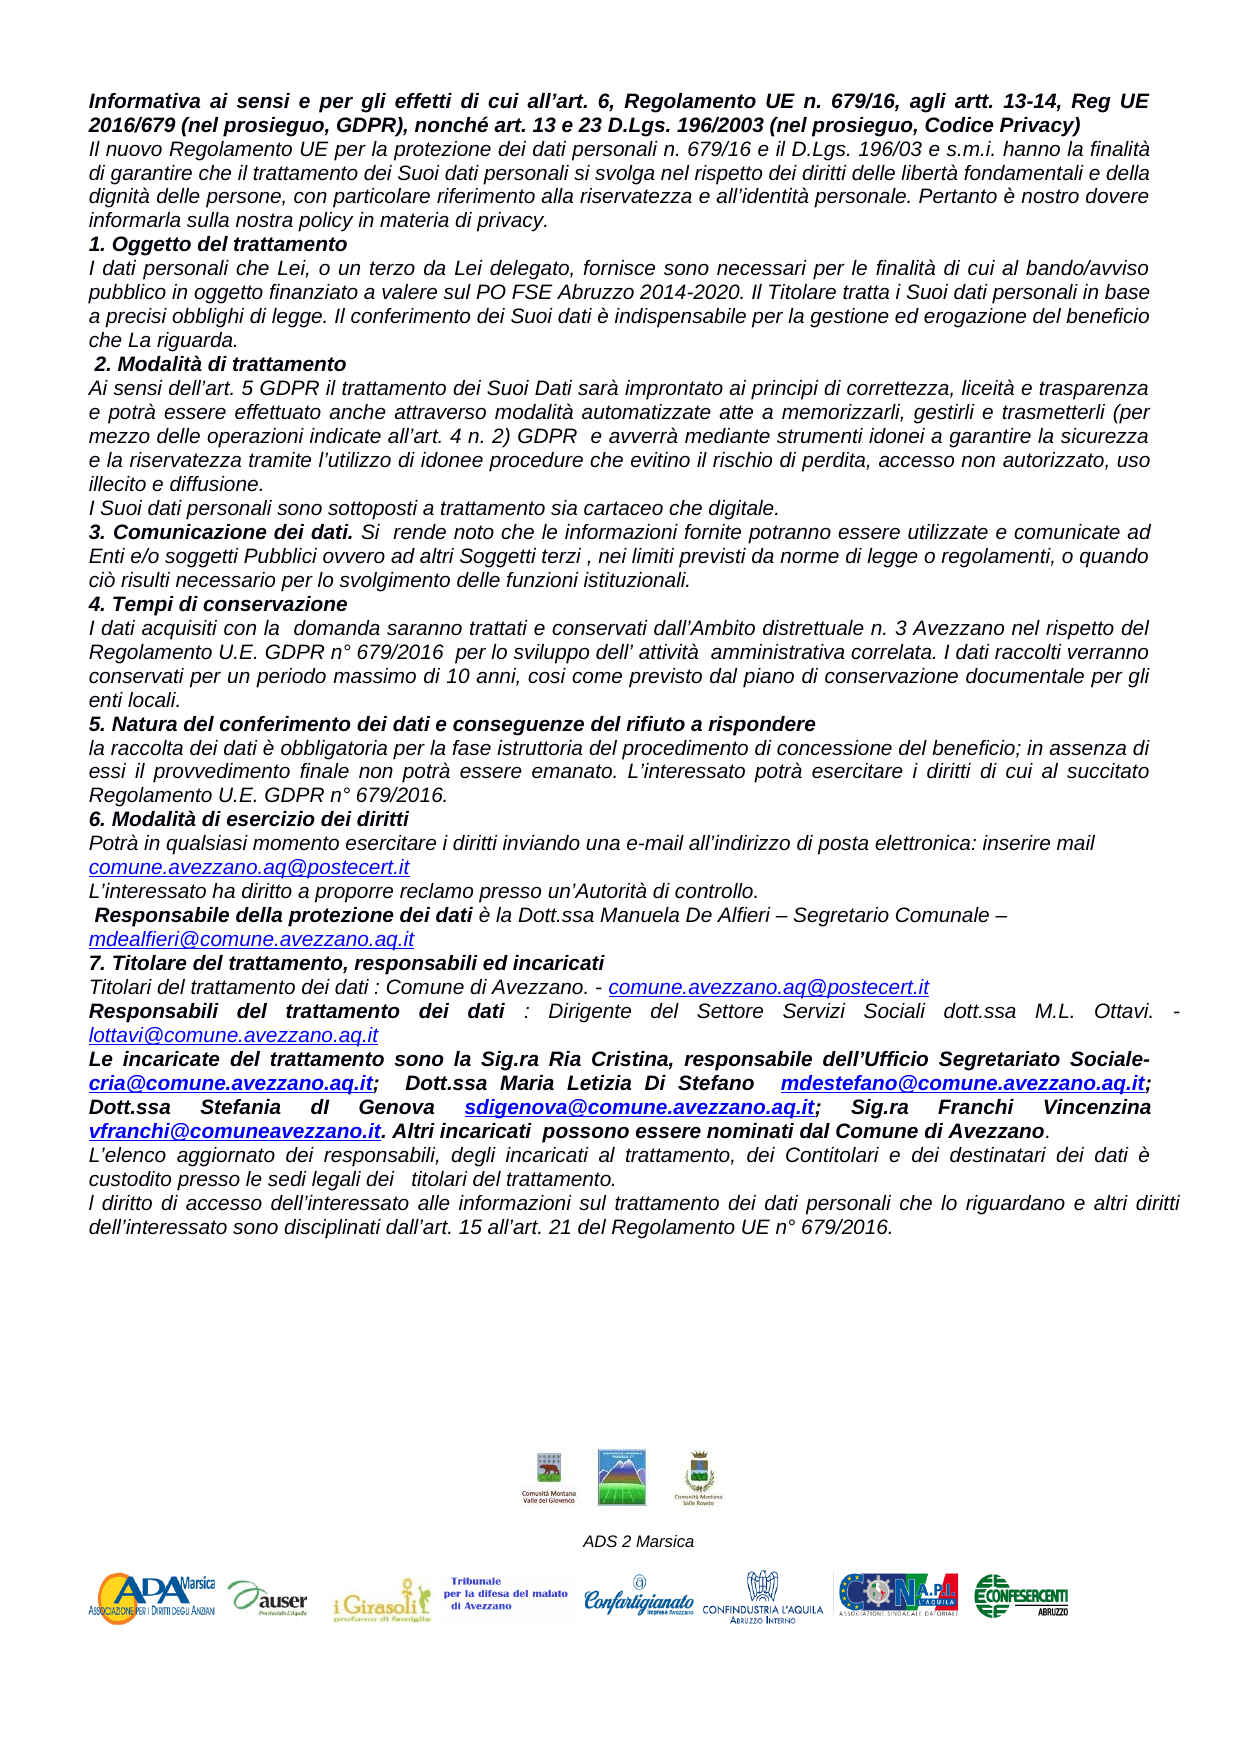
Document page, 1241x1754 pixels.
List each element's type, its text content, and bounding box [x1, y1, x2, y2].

text Potrà in qualsiasi momento esercitare i diritti inviando una e-mail all’indirizzo di posta elettronica: inserire mail comune.avezzano.aq@postecert.it [88, 831, 1152, 879]
text 6. Modalità di esercizio dei diritti [88, 807, 1152, 831]
text 4. Tempi di conservazione [88, 592, 1152, 616]
text Ai sensi dell’art. 5 GDPR il trattamento dei Suoi Dati sarà improntato ai principi di correttezza, liceità e trasparenza e potrà essere effettuato anche attraverso modalità automatizzate atte a memorizzarli, gestirli e trasmetterli (per mezzo delle operazioni indicate all’art. 4 n. 2) GDPR e avverrà mediante strumenti idonei a garantire la sicurezza e la riservatezza tramite l’utilizzo di idonee procedure che evitino il rischio di perdita, accesso non autorizzato, uso illecito e diffusione. [88, 376, 1152, 496]
text I Suoi dati personali sono sottoposti a trattamento sia cartaceo che digitale. [88, 496, 1152, 520]
text ADS 2 Marsica [88, 1532, 1152, 1551]
text L’interessato ha diritto a proporre reclamo presso un’Autorità di controllo. [88, 879, 1152, 903]
text Informativa ai sensi e per gli effetti di cui all’art. 6, Regolamento UE n. 679/16, agli artt. 13-14, Reg UE 2016/679 (nel prosieguo, GDPR), nonché art. 13 e 23 D.Lgs. 196/2003 (nel prosieguo, Codice Privacy) [88, 88, 1152, 136]
picture [829, 1563, 1114, 1625]
text Responsabili del trattamento dei dati : Dirigente del Settore Servizi Sociali dott.ssa M.L. Ottavi. - lottavi@comune.avezzano.aq.it [88, 999, 1181, 1047]
text Titolari del trattamento dei dati : Comune di Avezzano. - comune.avezzano.aq@postecert.it [88, 975, 1181, 999]
text l diritto di accesso dell’interessato alle informazioni sul trattamento dei dati personali che lo riguardano e altri diritti dell’interessato sono disciplinati dall’art. 15 all’art. 21 del Regolamento UE n° 679/2016. [88, 1191, 1181, 1238]
text I dati personali che Lei, o un terzo da Lei delegato, fornisce sono necessari per le finalità di cui al bando/avviso pubblico in oggetto finanziato a valere sul PO FSE Abruzzo 2014-2020. Il Titolare tratta i Suoi dati personali in base a precisi obblighi di legge. Il conferimento dei Suoi dati è indispensabile per la gestione ed erogazione del beneficio che La riguarda. [88, 256, 1152, 352]
text 2. Modalità di trattamento [88, 352, 1152, 376]
picture [220, 1571, 324, 1625]
text 5. Natura del conferimento dei dati e conseguenze del rifiuto a rispondere [88, 711, 1152, 735]
text I dati acquisiti con la domanda saranno trattati e conservati dall’Ambito distrettuale n. 3 Avezzano nel rispetto del Regolamento U.E. GDPR n° 679/2016 per lo sviluppo dell’ attività amministrativa correlata. I dati raccolti verranno conservati per un periodo massimo di 10 anni, cosi come previsto dal piano di conservazione documentale per gli enti locali. [88, 616, 1152, 711]
text 1. Oggetto del trattamento [88, 232, 1152, 256]
picture [497, 1438, 750, 1514]
text Responsabile della protezione dei dati è la Dott.ssa Manuela De Alfieri – Segretario Comunale – mdealfieri@comune.avezzano.aq.it [88, 903, 1152, 951]
text la raccolta dei dati è obbligatoria per la fase istruttoria del procedimento di concessione del beneficio; in assenza di essi il provvedimento finale non potrà essere emanato. L’interessato potrà esercitare i diritti di cui al succitato Regolamento U.E. GDPR n° 679/2016. [88, 735, 1152, 807]
text L’elenco aggiornato dei responsabili, degli incaricati al trattamento, dei Contitolari e dei destinatari dei dati è custodito presso le sedi legali dei titolari del trattamento. [88, 1143, 1152, 1191]
text Il nuovo Regolamento UE per la protezione dei dati personali n. 679/16 e il D.Lgs. 196/03 e s.m.i. hanno la finalità di garantire che il trattamento dei Suoi dati personali si svolga nel rispetto dei diritti delle libertà fondamentali e della dignità delle persone, con particolare riferimento alla riservatezza e all’identità personale. Pertanto è nostro dovere informarla sulla nostra policy in materia di privacy. [88, 136, 1152, 232]
text 3. Comunicazione dei dati. Si rende noto che le informazioni fornite potranno essere utilizzate e comunicate ad Enti e/o soggetti Pubblici ovvero ad altri Soggetti terzi , nei limiti previsti da norme di legge o regolamenti, o quando ciò risulti necessario per lo svolgimento delle funzioni istituzionali. [88, 520, 1152, 592]
text Le incaricate del trattamento sono la Sig.ra Ria Cristina, responsabile dell’Ufficio Segretariato Sociale- cria@comune.avezzano.aq.it; Dott.ssa Maria Letizia Di Stefano mdestefano@comune.avezzano.aq.it; Dott.ssa Stefania dI Genova sdigenova@comune.avezzano.aq.it; Sig.ra Franchi Vincenzina vfranchi@comuneavezzano.it. Altri incaricati possono essere nominati dal Comune di Avezzano. [88, 1047, 1152, 1143]
text 7. Titolare del trattamento, responsabili ed incaricati [88, 951, 1152, 975]
picture [88, 1572, 215, 1625]
picture [701, 1568, 824, 1625]
picture [329, 1572, 436, 1625]
picture [441, 1573, 576, 1625]
picture [581, 1569, 696, 1625]
